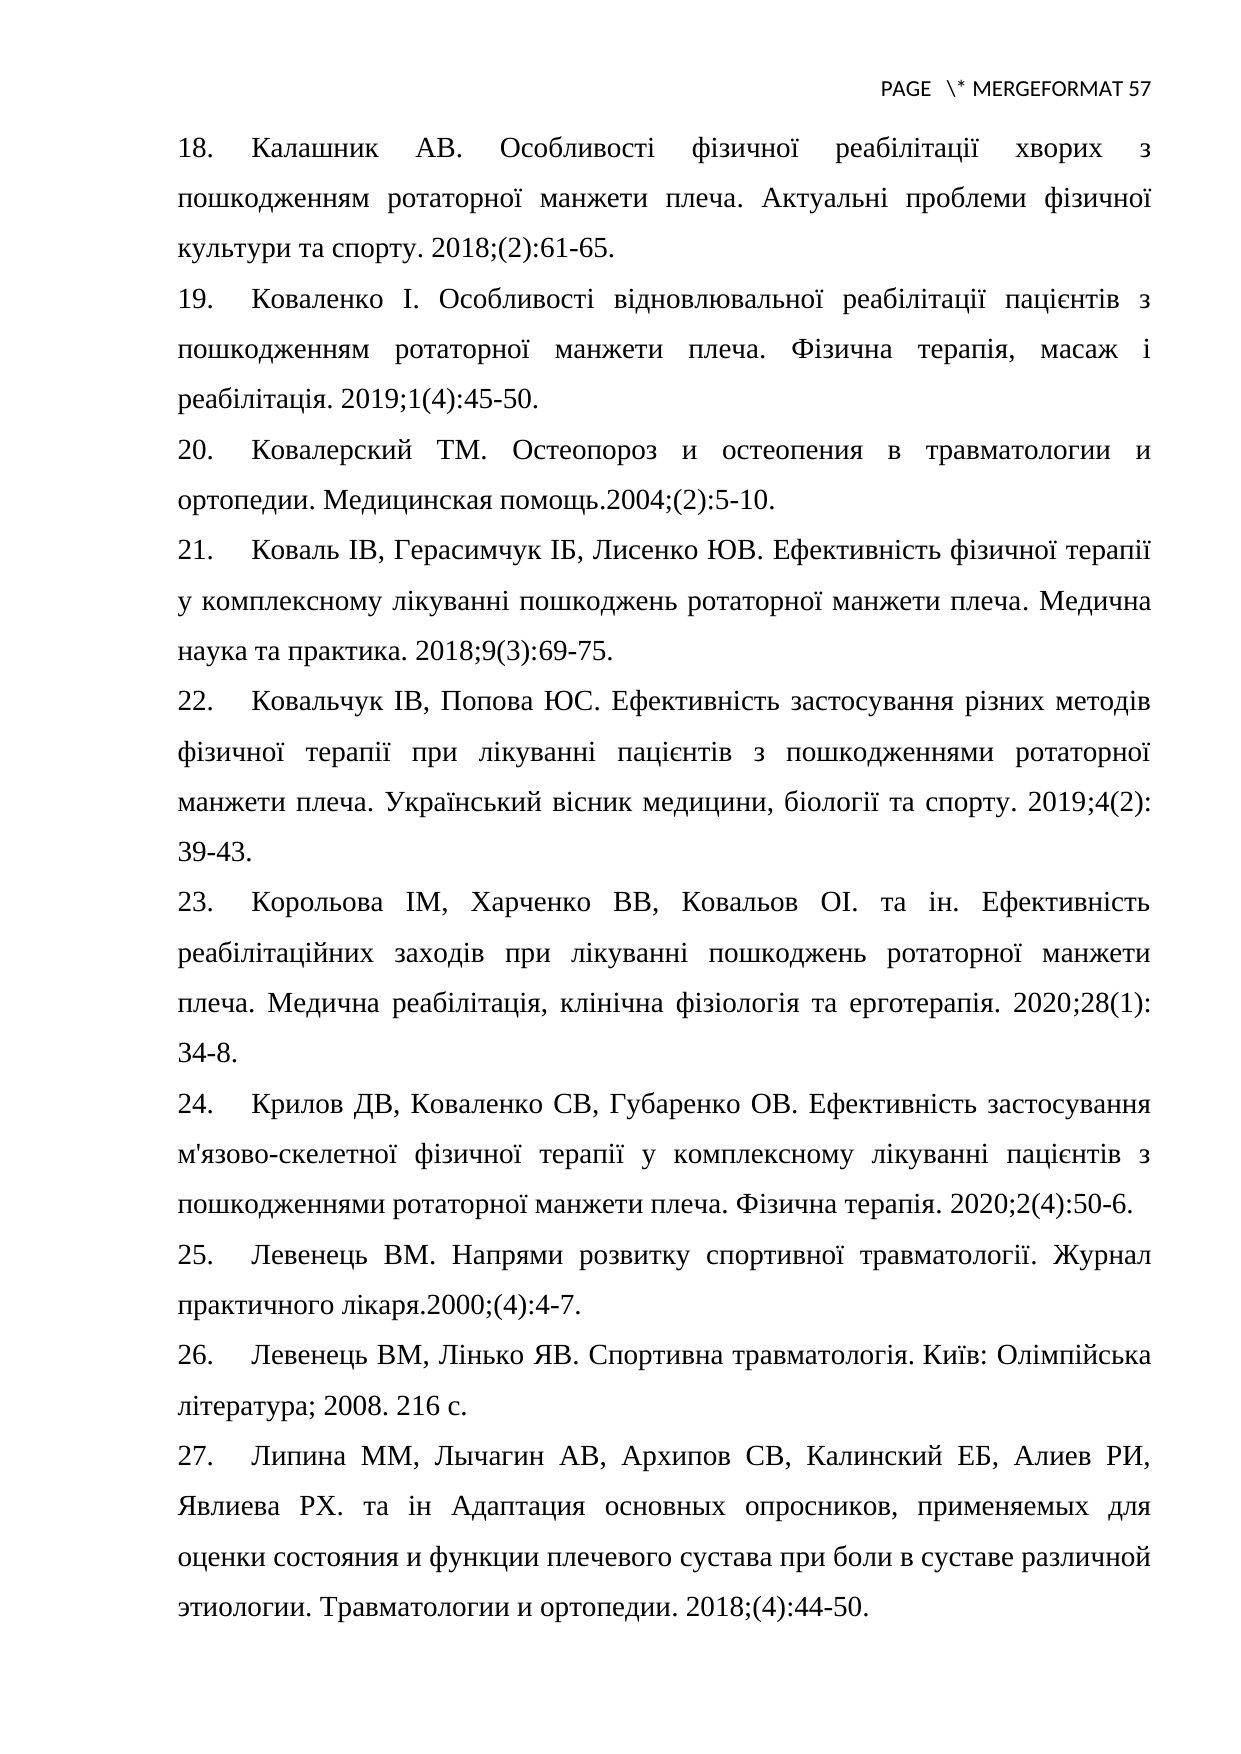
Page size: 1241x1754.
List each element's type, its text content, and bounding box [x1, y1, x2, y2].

list Коваленко І. Особливості відновлювальної реабілітації пацієнтів з пошкодженням ротаторної манжети плеча. Фізична терапія, масаж і реабілітація. 2019;1(4):45-50. [177, 281, 1152, 415]
list Корольова ІМ, Харченко ВВ, Ковальов ОІ. та ін. Ефективність реабілітаційних заходів при лікуванні пошкоджень ротаторної манжети плеча. Медична реабілітація, клінічна фізіологія та ерготерапія. 2020;28(1): 34-8. [177, 884, 1152, 1069]
list Липина ММ, Лычагин АВ, Архипов СВ, Калинский ЕБ, Алиев РИ, Явлиева РХ. та ін Адаптация основных опросников, применяемых для оценки состояния и функции плечевого сустава при боли в суставе различной этиологии. Травматологии и ортопедии. 2018;(4):44-50. [177, 1438, 1152, 1622]
list Коваль ІВ, Герасимчук ІБ, Лисенко ЮВ. Ефективність фізичної терапії у комплексному лікуванні пошкоджень ротаторної манжети плеча. Медична наука та практика. 2018;9(3):69-75. [177, 532, 1152, 667]
list Ковальчук ІВ, Попова ЮС. Ефективність застосування різних методів фізичної терапії при лікуванні пацієнтів з пошкодженнями ротаторної манжети плеча. Український вісник медицини, біології та спорту. 2019;4(2): 39-43. [177, 683, 1152, 868]
list Крилов ДВ, Коваленко СВ, Губаренко ОВ. Ефективність застосування м'язово-скелетної фізичної терапії у комплексному лікуванні пацієнтів з пошкодженнями ротаторної манжети плеча. Фізична терапія. 2020;2(4):50-6. [177, 1086, 1152, 1220]
list Левенець ВМ, Лінько ЯВ. Спортивна травматологія. Київ: Олімпійська література; 2008. 216 с. [177, 1337, 1152, 1421]
list Ковалерский ТМ. Остеопороз и остеопения в травматологии и ортопедии. Медицинская помощь.2004;(2):5-10. [177, 432, 1152, 516]
list Калашник АВ. Особливості фізичної реабілітації хворих з пошкодженням ротаторної манжети плеча. Актуальні проблеми фізичної культури та спорту. 2018;(2):61-65. [177, 130, 1152, 264]
list Левенець ВМ. Напрями розвитку спортивної травматології. Журнал практичного лікаря.2000;(4):4-7. [177, 1237, 1152, 1321]
